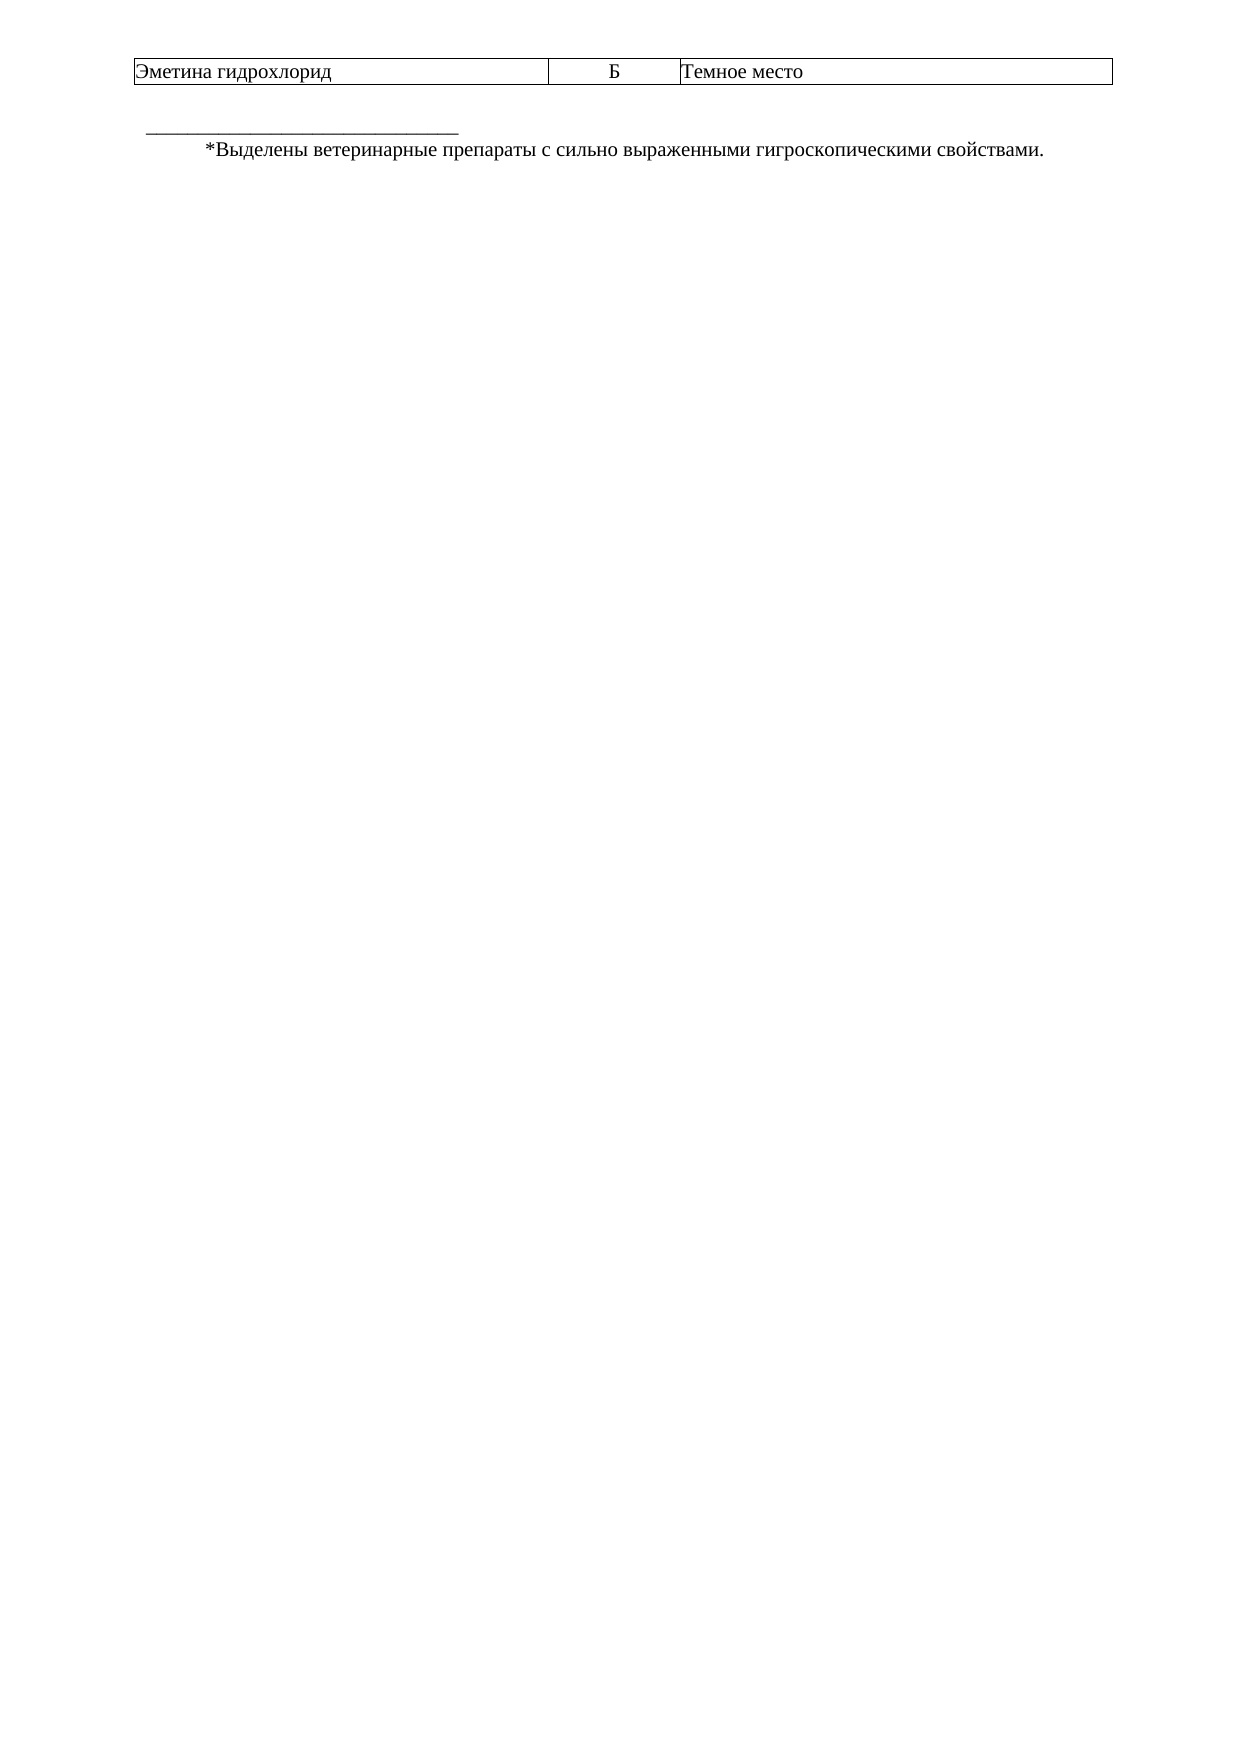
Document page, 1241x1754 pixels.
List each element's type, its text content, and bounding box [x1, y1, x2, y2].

text *Выделены ветеринарные препараты с сильно выраженными гигроскопическими свойствами. [146, 137, 1123, 161]
table_cell Эметина гидрохлорид [135, 59, 548, 83]
table_cell Темное место [681, 59, 1112, 83]
text ______________________________ [146, 113, 1123, 137]
table_cell Б [549, 59, 680, 83]
